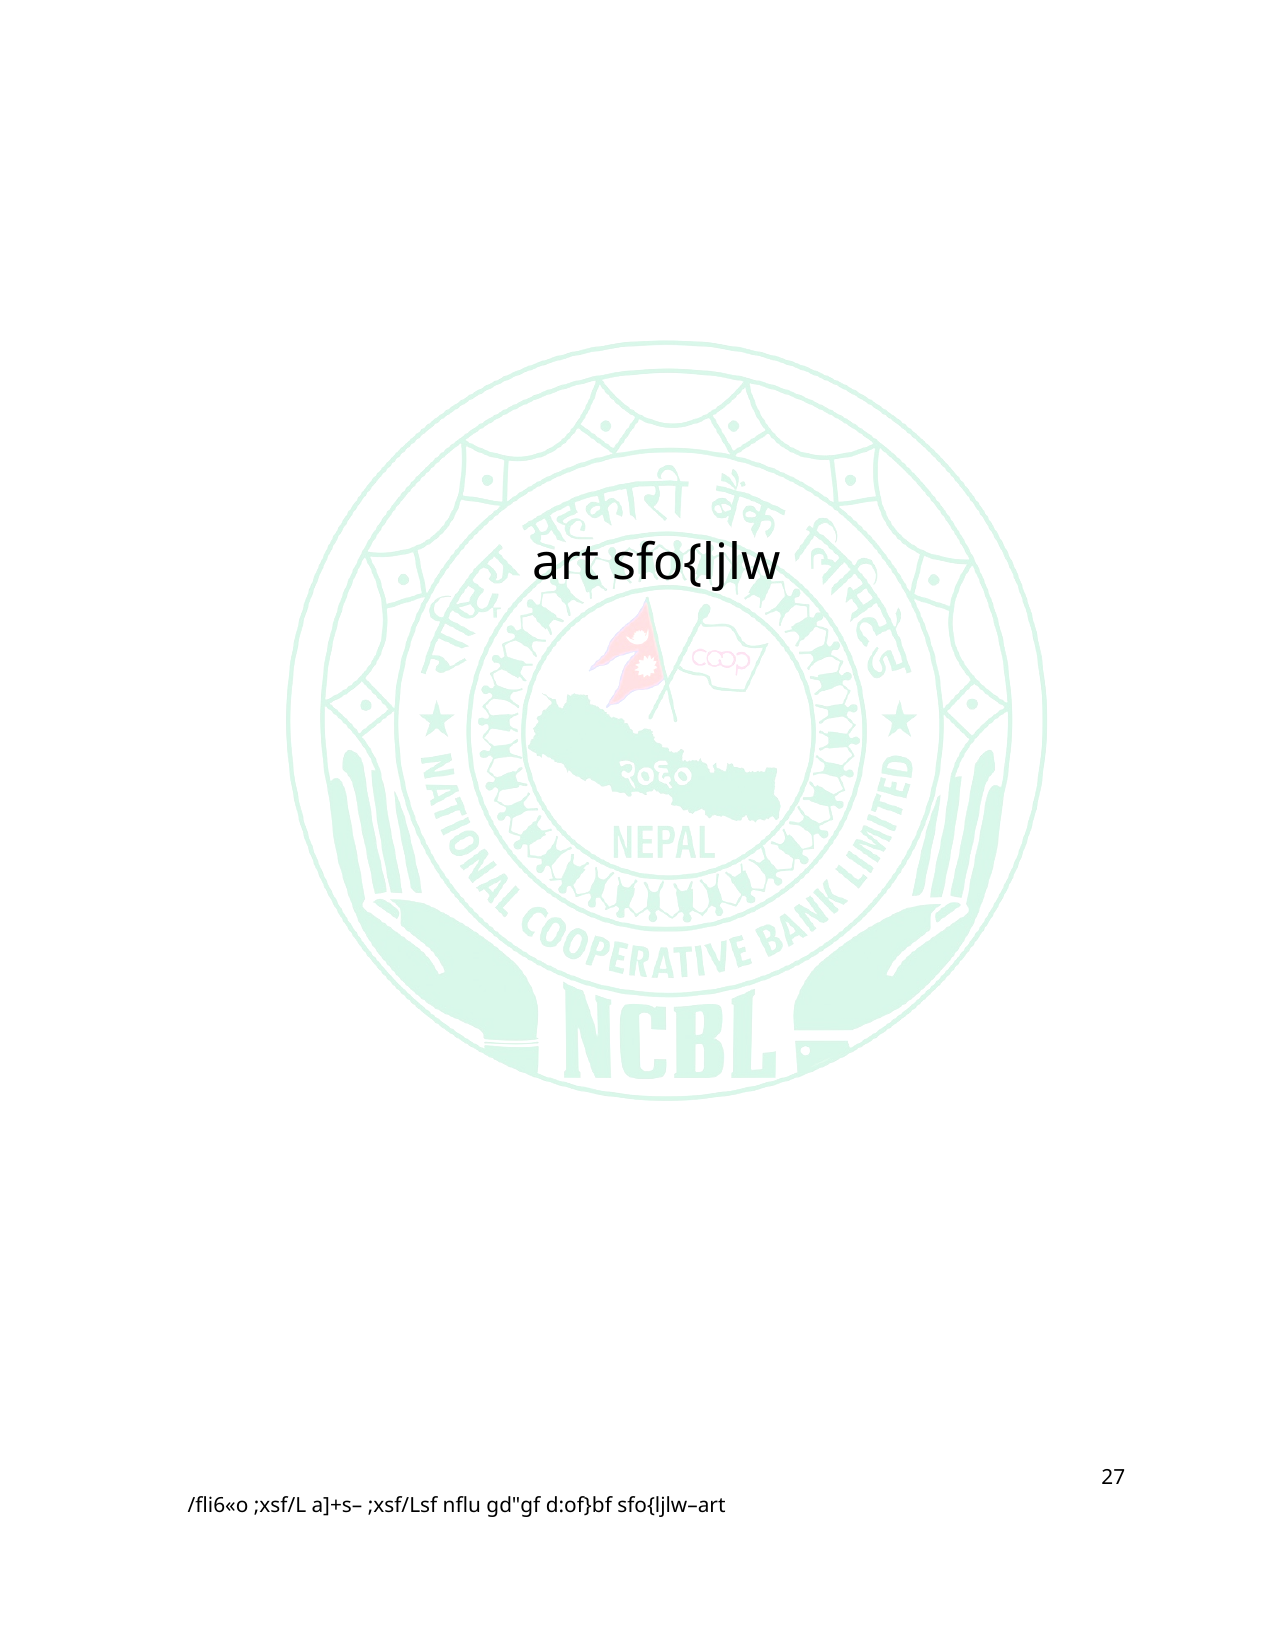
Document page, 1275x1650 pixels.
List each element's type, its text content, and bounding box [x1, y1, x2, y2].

text art sfo{ljlw [187, 526, 1125, 594]
